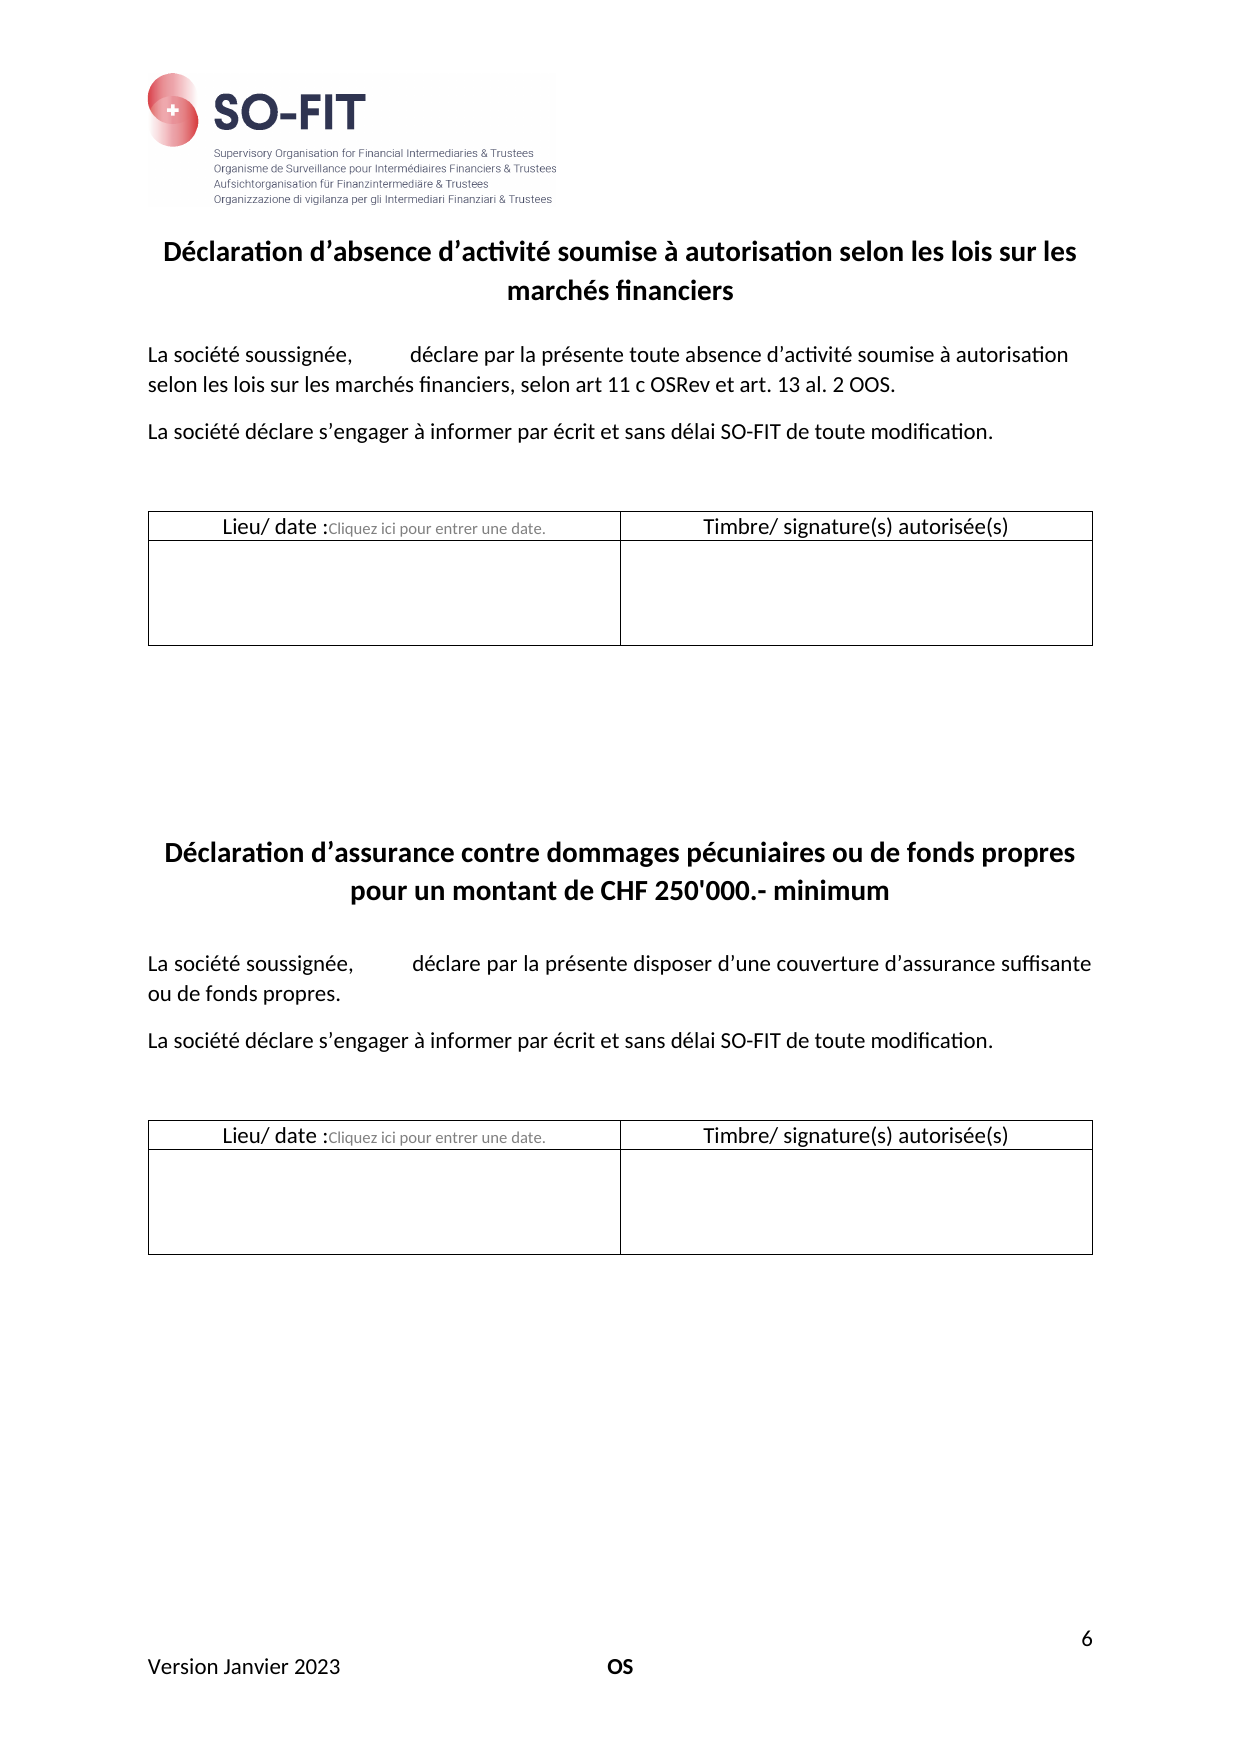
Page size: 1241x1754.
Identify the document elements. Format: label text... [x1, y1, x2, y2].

text La société déclare s’engager à informer par écrit et sans délai SO-FIT de toute modification. [148, 1026, 1092, 1054]
text La société soussignée, déclare par la présente disposer d’une couverture d’assurance suffisante ou de fonds propres. [148, 949, 1092, 1007]
text Déclaration d’absence d’activité soumise à autorisation selon les lois sur les marchés financiers [148, 233, 1092, 307]
table_header Timbre/ signature(s) autorisée(s) [621, 512, 1092, 540]
table_cell [621, 1150, 1092, 1254]
table_header Lieu/ date : [149, 1121, 620, 1149]
text La société soussignée, déclare par la présente toute absence d’activité soumise à autorisation selon les lois sur les marchés financiers, selon art 11 c OSRev et art. 13 al. 2 OOS. [148, 340, 1092, 398]
text La société déclare s’engager à informer par écrit et sans délai SO-FIT de toute modification. [148, 417, 1092, 445]
table_header Timbre/ signature(s) autorisée(s) [621, 1121, 1092, 1149]
table_cell [621, 541, 1092, 645]
table_header Lieu/ date : [149, 512, 620, 540]
table_cell [149, 541, 620, 645]
table_cell [149, 1150, 620, 1254]
text Déclaration d’assurance contre dommages pécuniaires ou de fonds propres pour un montant de CHF 250'000.- minimum [148, 834, 1092, 908]
